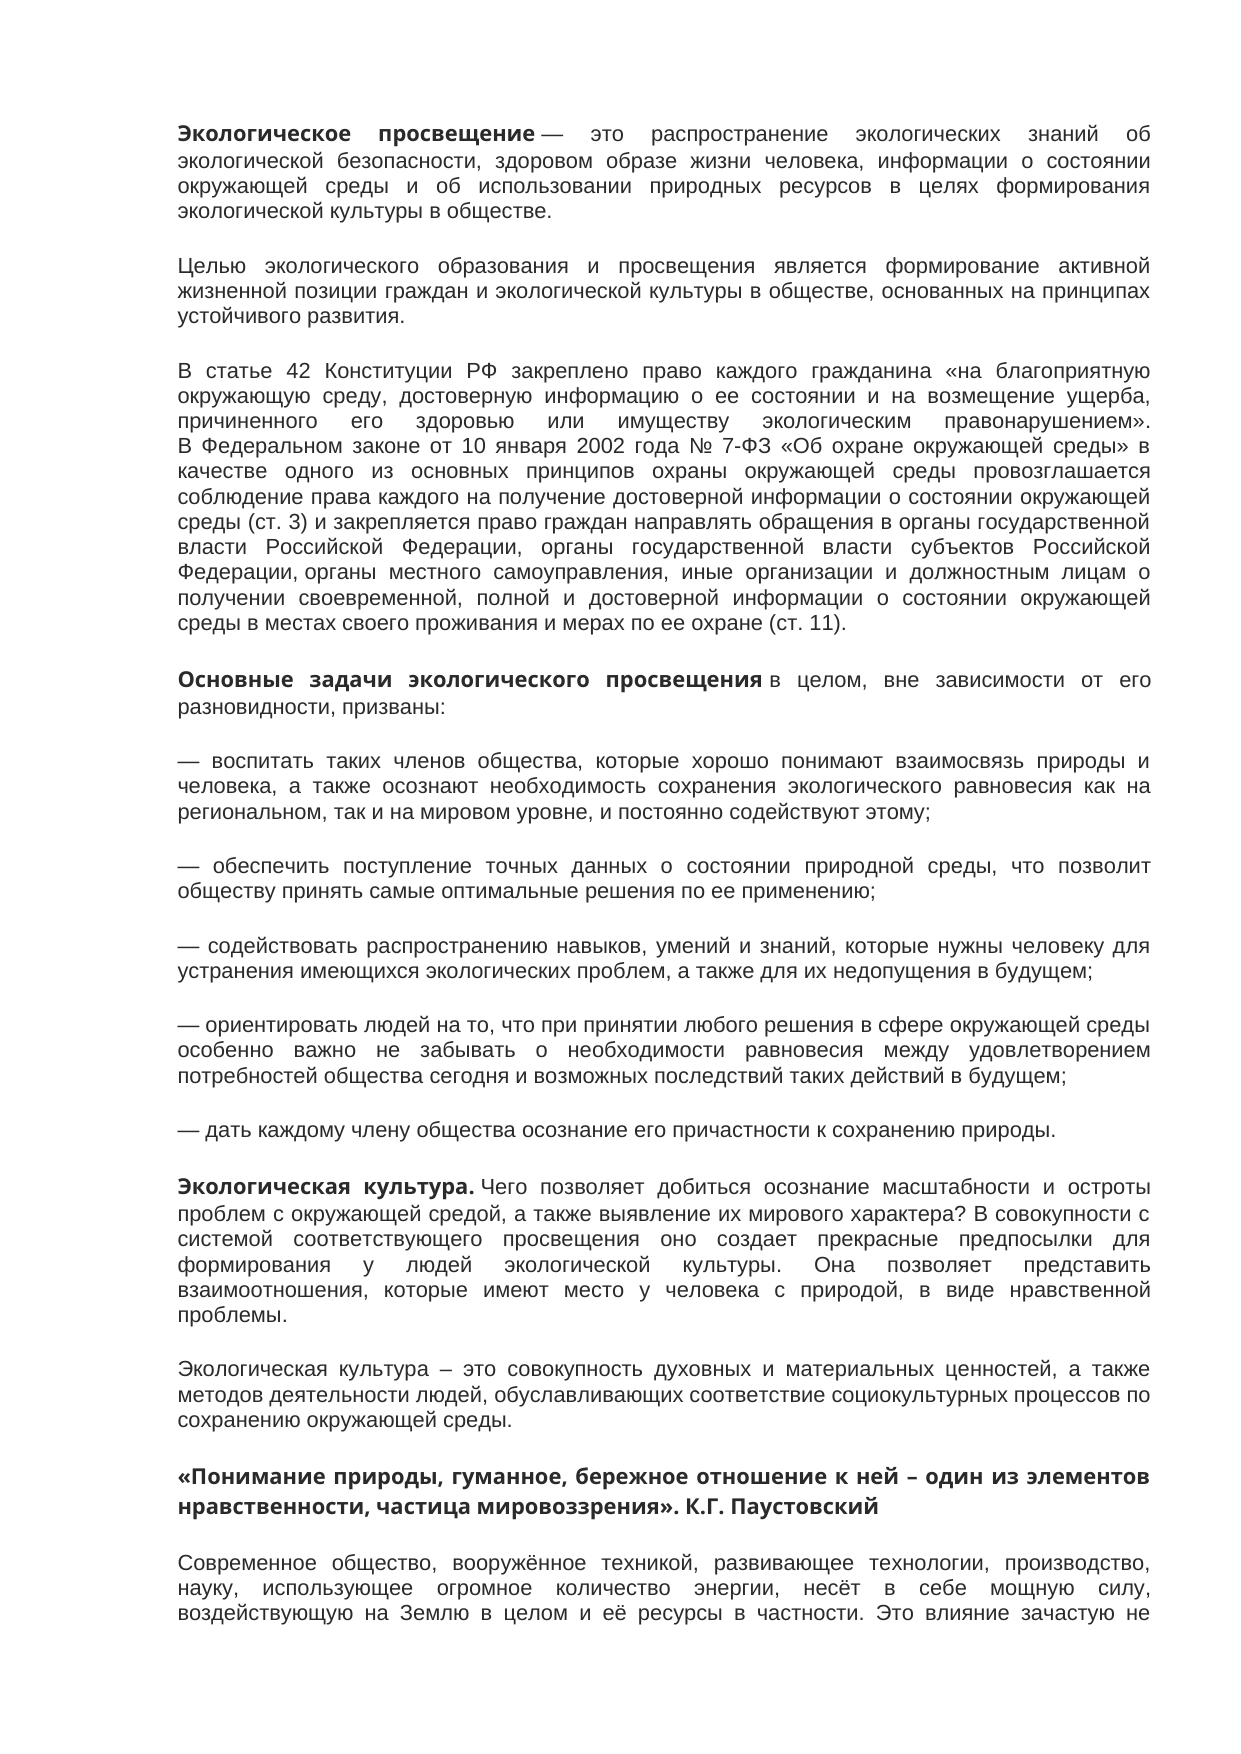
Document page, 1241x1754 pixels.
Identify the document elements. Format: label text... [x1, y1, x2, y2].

text «Понимание природы, гуманное, бережное отношение к ней – один из элементов нравственности, частица мировоззрения». К.Г. Паустовский [177, 1461, 1152, 1521]
text Экологическая культура. Чего позволяет добиться осознание масштабности и остроты проблем с окружающей средой, а также выявление их мирового характера? В совокупности с системой соответствующего просвещения оно создает прекрасные предпосылки для формирования у людей экологической культуры. Она позволяет представить взаимоотношения, которые имеют место у человека с природой, в виде нравственной проблемы. [177, 1171, 1152, 1327]
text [177, 1550, 1152, 1625]
text Основные задачи экологического просвещения в целом, вне зависимости от его разновидности, призваны: [177, 664, 1152, 719]
text — ориентировать людей на то, что при принятии любого решения в сфере окружающей среды особенно важно не забывать о необходимости равновесия между удовлетворением потребностей общества сегодня и возможных последствий таких действий в будущем; [177, 1012, 1152, 1088]
text — обеспечить поступление точных данных о состоянии природной среды, что позволит обществу принять самые оптимальные решения по ее применению; [177, 853, 1152, 903]
text В статье 42 Конституции РФ закреплено право каждого гражданина «на благоприятную окружающую среду, достоверную информацию о ее состоянии и на возмещение ущерба, причиненного его здоровью или имуществу экологическим правонарушением». В Федеральном законе от 10 января 2002 года № 7-ФЗ «Об охране окружающей среды» в качестве одного из основных принципов охраны окружающей среды провозглашается соблюдение права каждого на получение достоверной информации о состоянии окружающей среды (ст. 3) и закрепляется право граждан направлять обращения в органы государственной власти Российской Федерации, органы государственной власти субъектов Российской Федерации, органы местного самоуправления, иные организации и должностным лицам о получении своевременной, полной и достоверной информации о состоянии окружающей среды в местах своего проживания и мерах по ее охране (ст. 11). [177, 357, 1152, 635]
text — воспитать таких членов общества, которые хорошо понимают взаимосвязь природы и человека, а также осознают необходимость сохранения экологического равновесия как на региональном, так и на мировом уровне, и постоянно содействуют этому; [177, 748, 1152, 824]
text Экологическая культура – это совокупность духовных и материальных ценностей, а также методов деятельности людей, обуславливающих соответствие социокультурных процессов по сохранению окружающей среды. [177, 1356, 1152, 1432]
text — содействовать распространению навыков, умений и знаний, которые нужны человеку для устранения имеющихся экологических проблем, а также для их недопущения в будущем; [177, 932, 1152, 983]
text Целью экологического образования и просвещения является формирование активной жизненной позиции граждан и экологической культуры в обществе, основанных на принципах устойчивого развития. [177, 253, 1152, 328]
text — дать каждому члену общества осознание его причастности к сохранению природы. [177, 1117, 1152, 1142]
text Экологическое просвещение — это распространение экологических знаний об экологической безопасности, здоровом образе жизни человека, информации о состоянии окружающей среды и об использовании природных ресурсов в целях формирования экологической культуры в обществе. [177, 118, 1152, 223]
